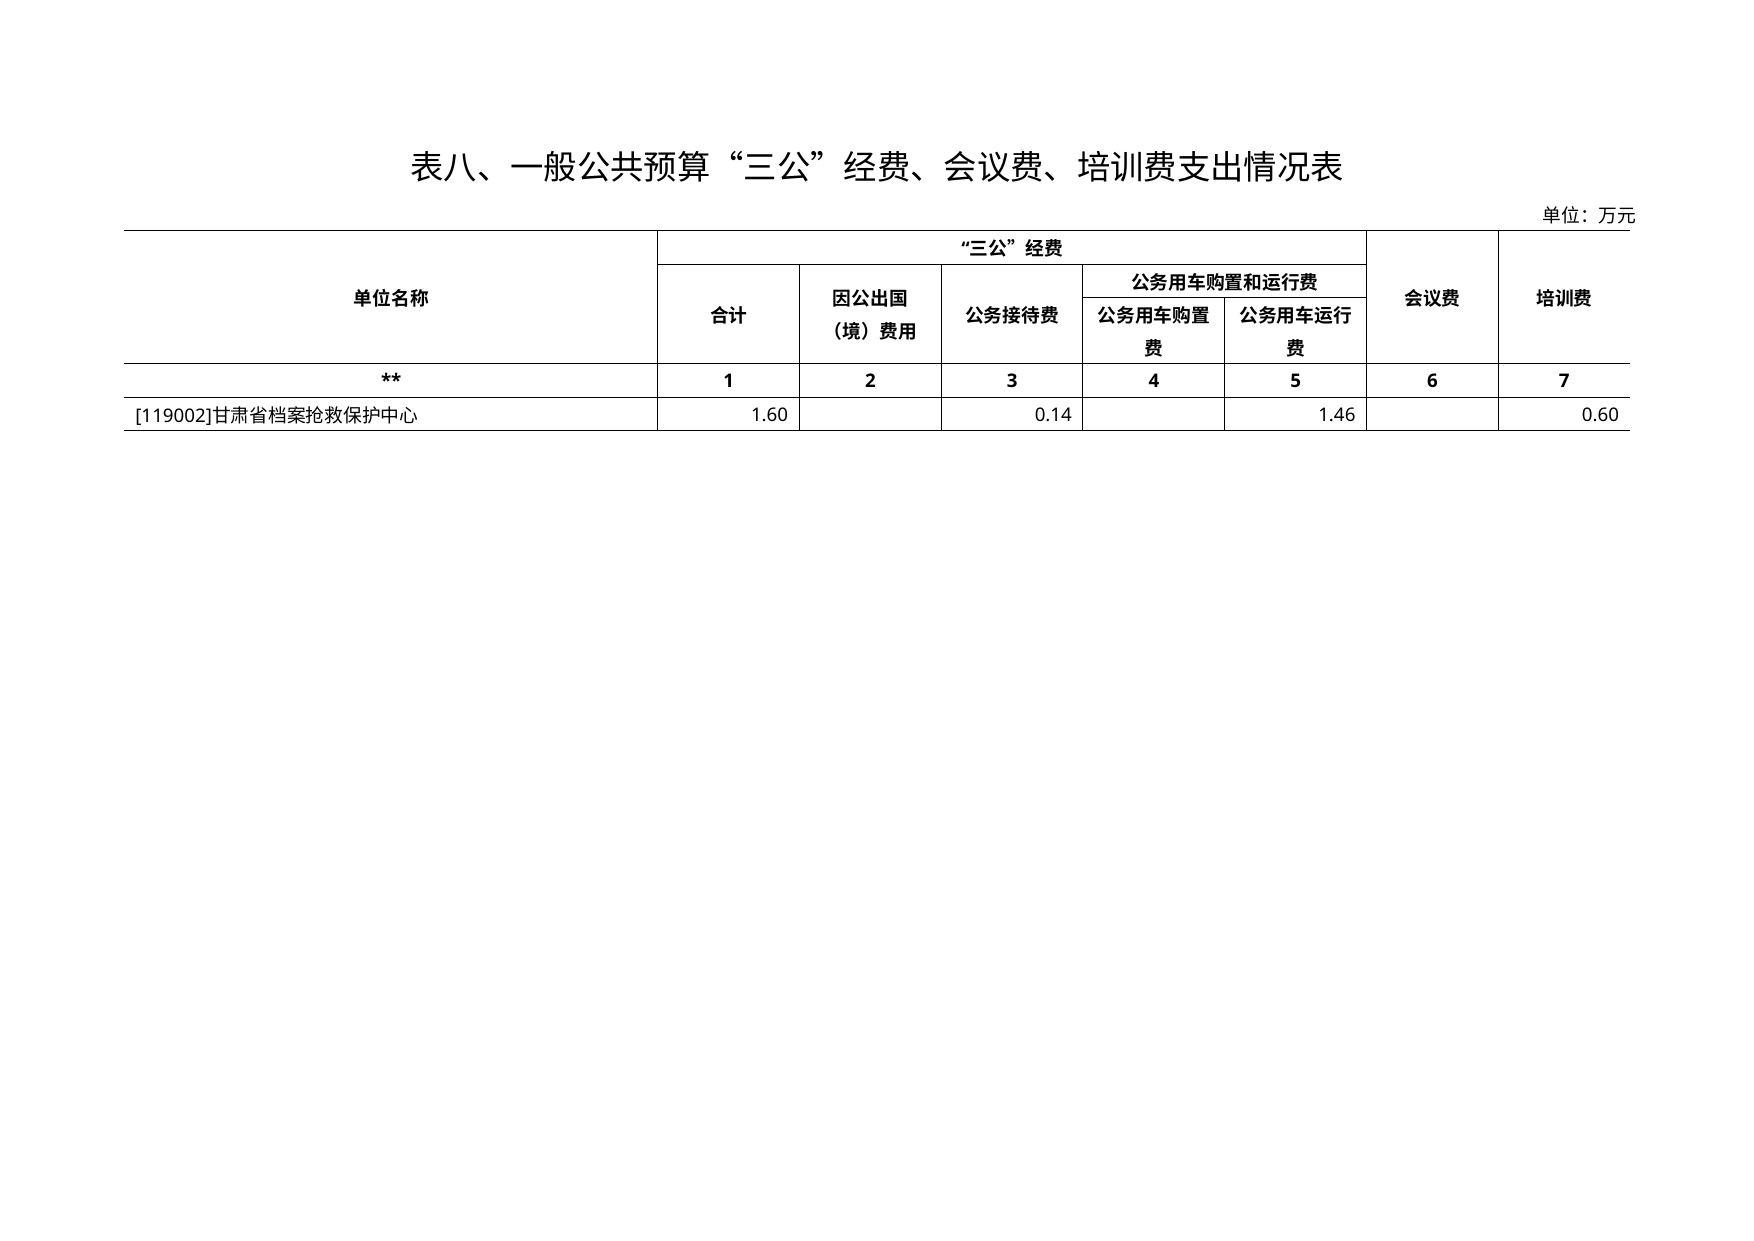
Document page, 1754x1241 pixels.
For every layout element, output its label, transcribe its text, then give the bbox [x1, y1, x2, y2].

table_cell 1.60 [658, 398, 799, 430]
table_cell 1.46 [1225, 398, 1366, 430]
table_cell 公务用车运行费 [1225, 298, 1366, 363]
table_cell 因公出国（境）费用 [800, 265, 941, 363]
table_cell [119002]甘肃省档案抢救保护中心 [124, 398, 657, 430]
table_header 会议费 [1367, 231, 1498, 363]
table_cell 2 [800, 364, 941, 397]
table_cell 0.14 [942, 398, 1082, 430]
table_header 培训费 [1499, 231, 1630, 363]
table_header 单位名称 [124, 231, 657, 363]
table_cell 5 [1225, 364, 1366, 397]
table_cell 合计 [658, 265, 799, 363]
text 单位：万元 [118, 198, 1636, 230]
table_cell 公务用车购置费 [1083, 298, 1224, 363]
table_cell 3 [942, 364, 1082, 397]
table_cell [1367, 398, 1498, 430]
table_cell 0.60 [1499, 398, 1630, 430]
table_cell 4 [1083, 364, 1224, 397]
table_header “三公”经费 [658, 231, 1366, 264]
text 表八、一般公共预算“三公”经费、会议费、培训费支出情况表 [118, 133, 1636, 198]
table_cell 7 [1499, 364, 1630, 397]
table_cell [800, 398, 941, 430]
table_cell ** [124, 364, 657, 397]
table_cell 1 [658, 364, 799, 397]
table_cell [1083, 398, 1224, 430]
table_cell 公务用车购置和运行费 [1083, 265, 1366, 297]
table_cell 6 [1367, 364, 1498, 397]
table_cell 公务接待费 [942, 265, 1082, 363]
